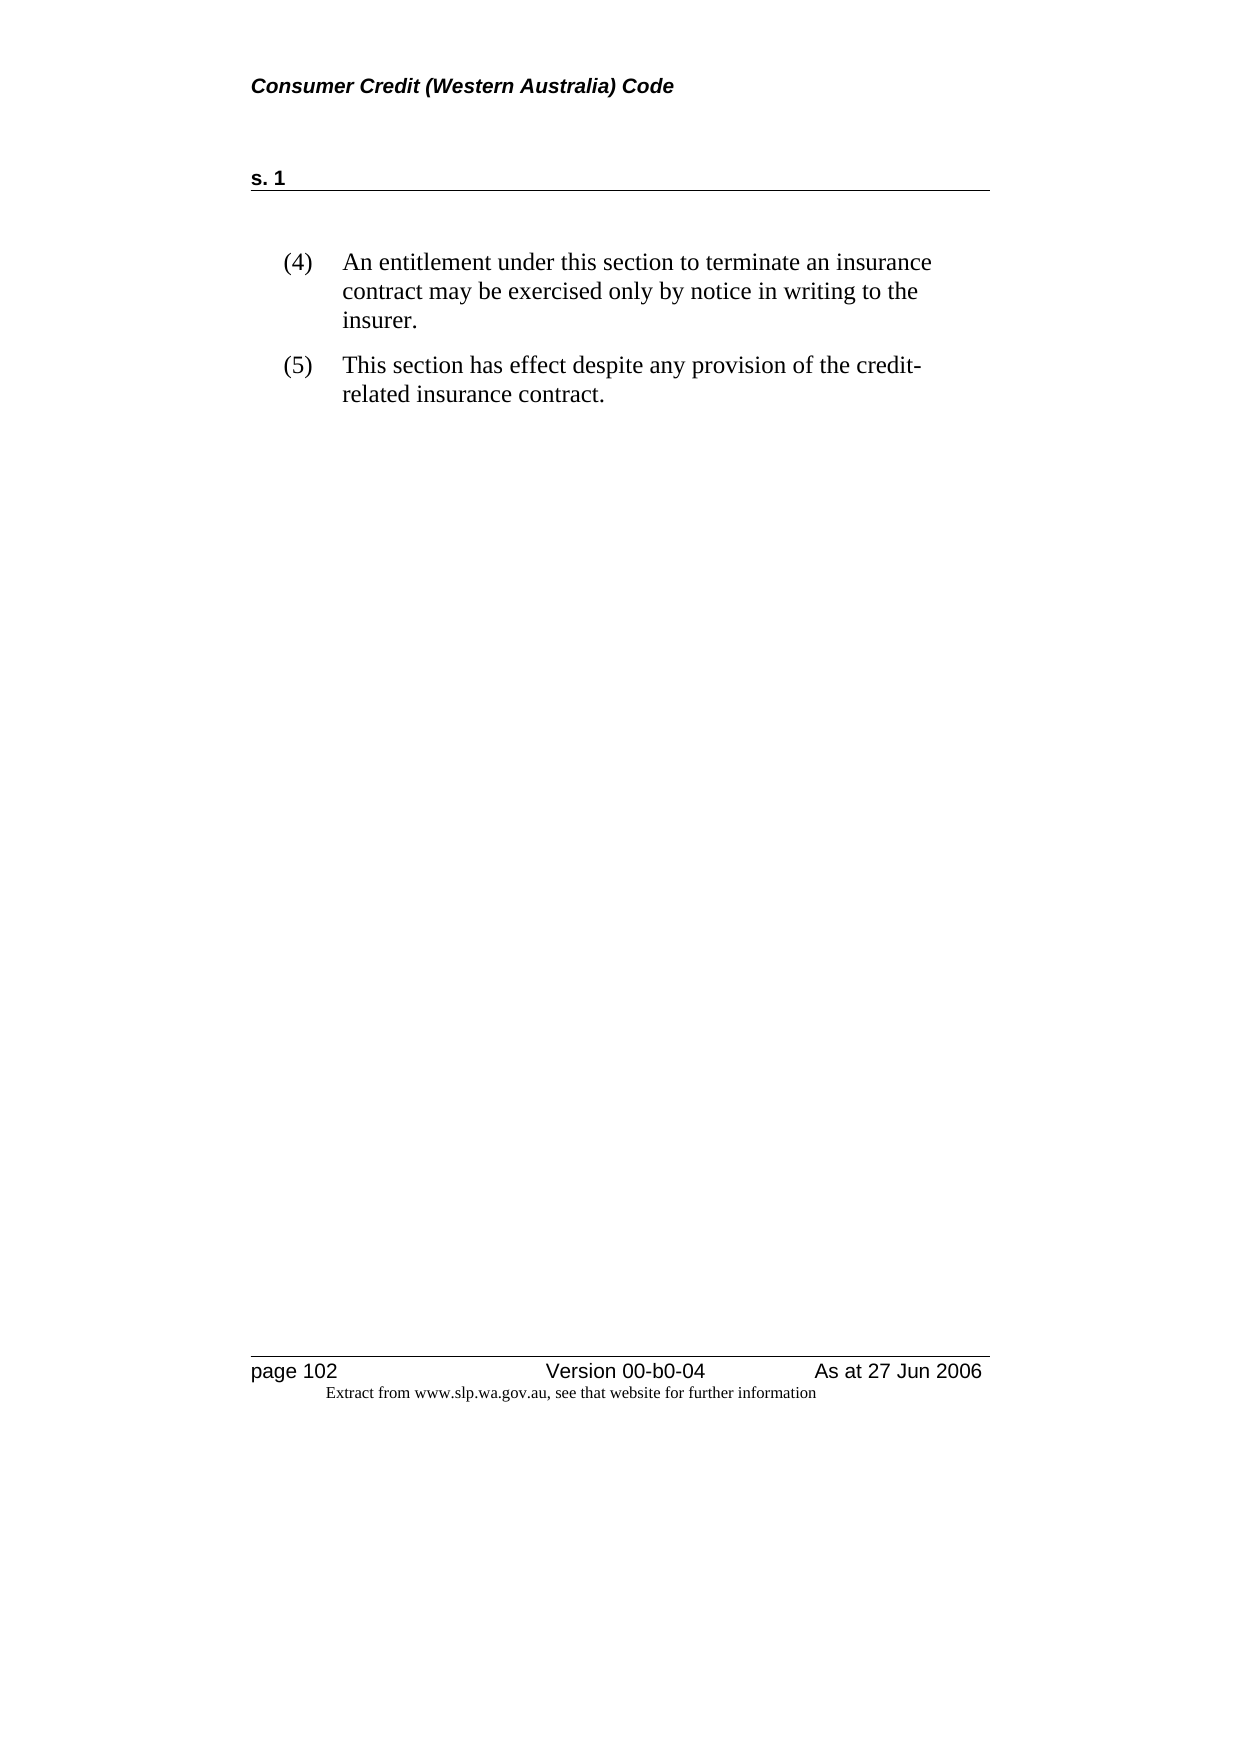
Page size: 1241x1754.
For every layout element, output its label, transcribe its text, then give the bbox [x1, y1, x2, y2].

text (5) This section has effect despite any provision of the credit-related insurance contract. [251, 350, 990, 408]
text (4) An entitlement under this section to terminate an insurance contract may be exercised only by notice in writing to the insurer. [251, 247, 990, 334]
